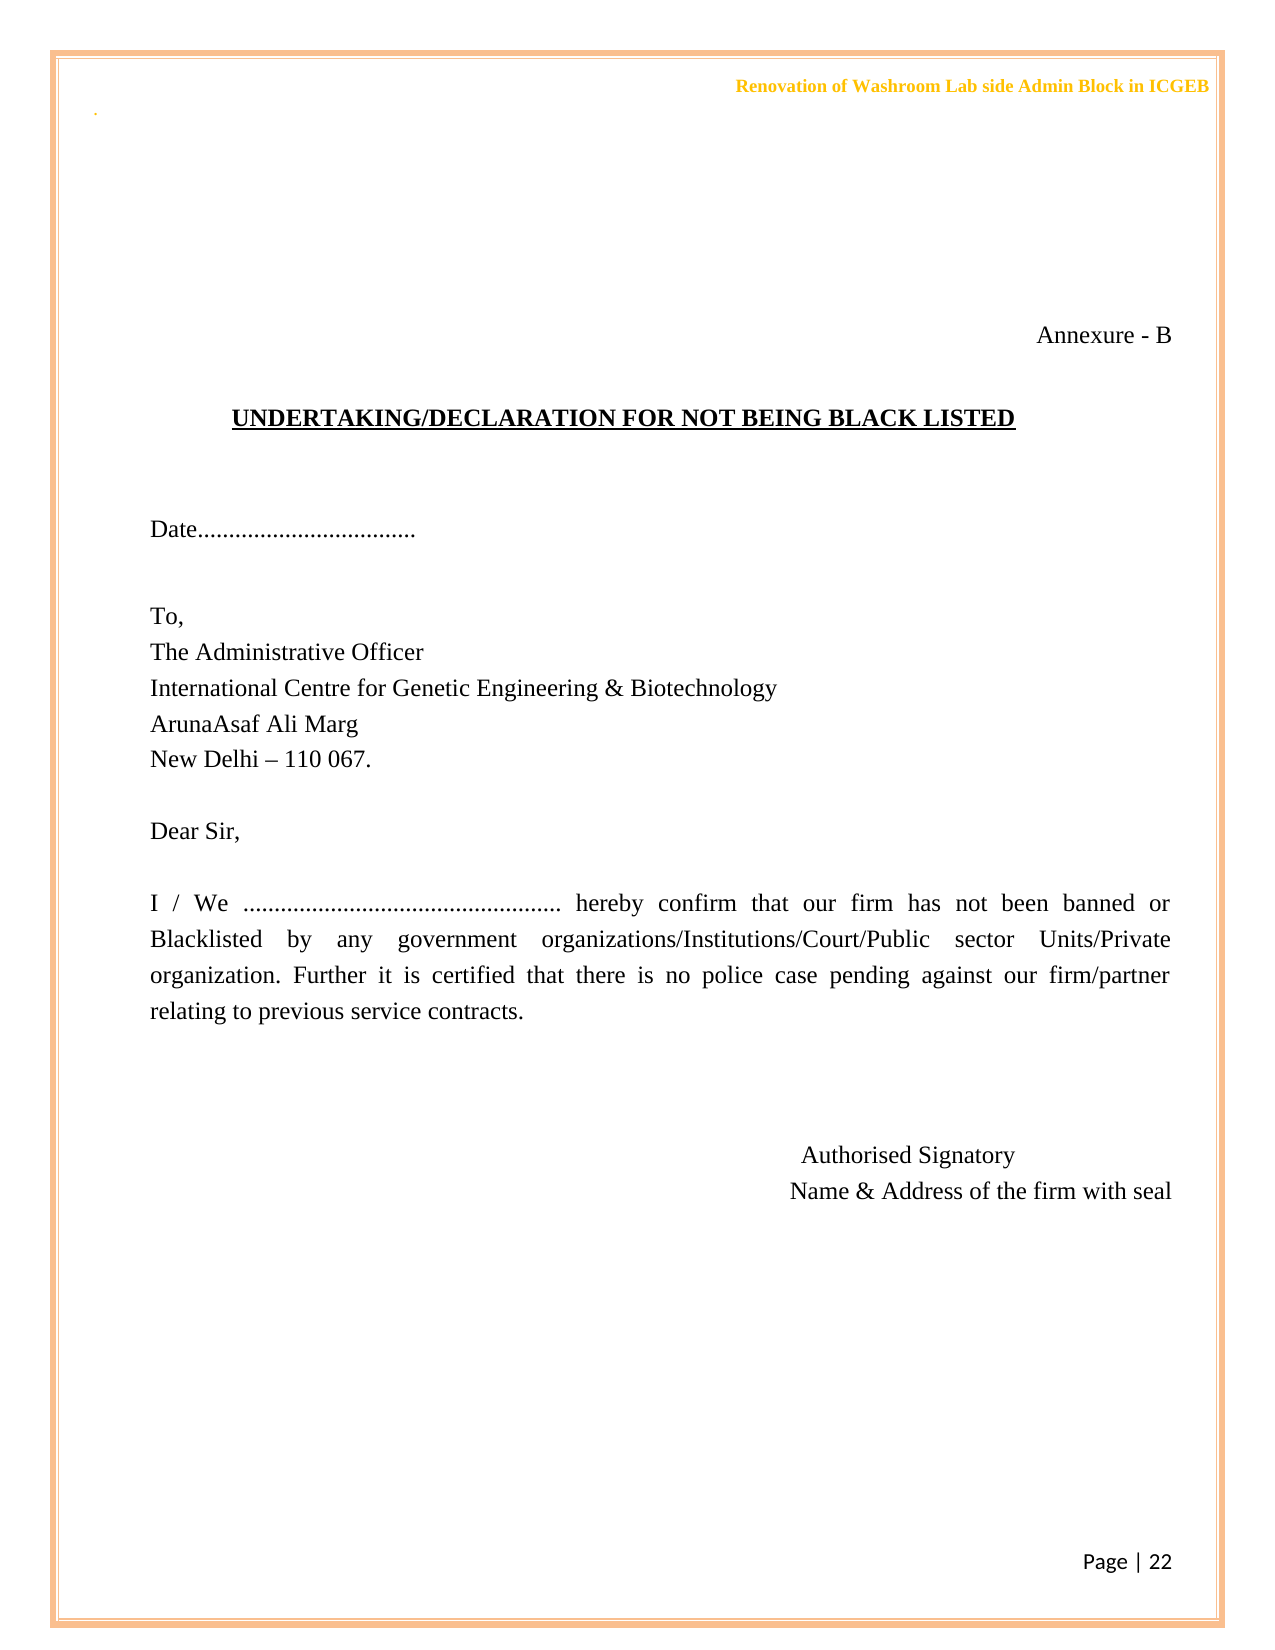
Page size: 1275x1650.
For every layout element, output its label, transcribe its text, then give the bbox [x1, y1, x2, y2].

text New Delhi – 110 067. [75, 744, 1172, 773]
text Annexure - B [75, 321, 1172, 349]
text ArunaAsaf Ali Marg [75, 709, 1172, 737]
text Date................................... [75, 514, 1172, 543]
text The Administrative Officer [75, 637, 1172, 666]
text I / We ................................................... hereby confirm that our firm has not been banned or Blacklisted by any government organizations/Institutions/Court/Public sector Units/Private organization. Further it is certified that there is no police case pending against our firm/partner relating to previous service contracts. [150, 888, 1172, 1025]
text UNDERTAKING/DECLARATION FOR NOT BEING BLACK LISTED [75, 403, 1172, 432]
text Authorised Signatory [75, 1140, 1172, 1169]
text To, [75, 601, 1172, 629]
text Dear Sir, [75, 816, 1172, 845]
text International Centre for Genetic Engineering & Biotechnology [75, 673, 1172, 701]
text Name & Address of the firm with seal [70, 1176, 1172, 1204]
